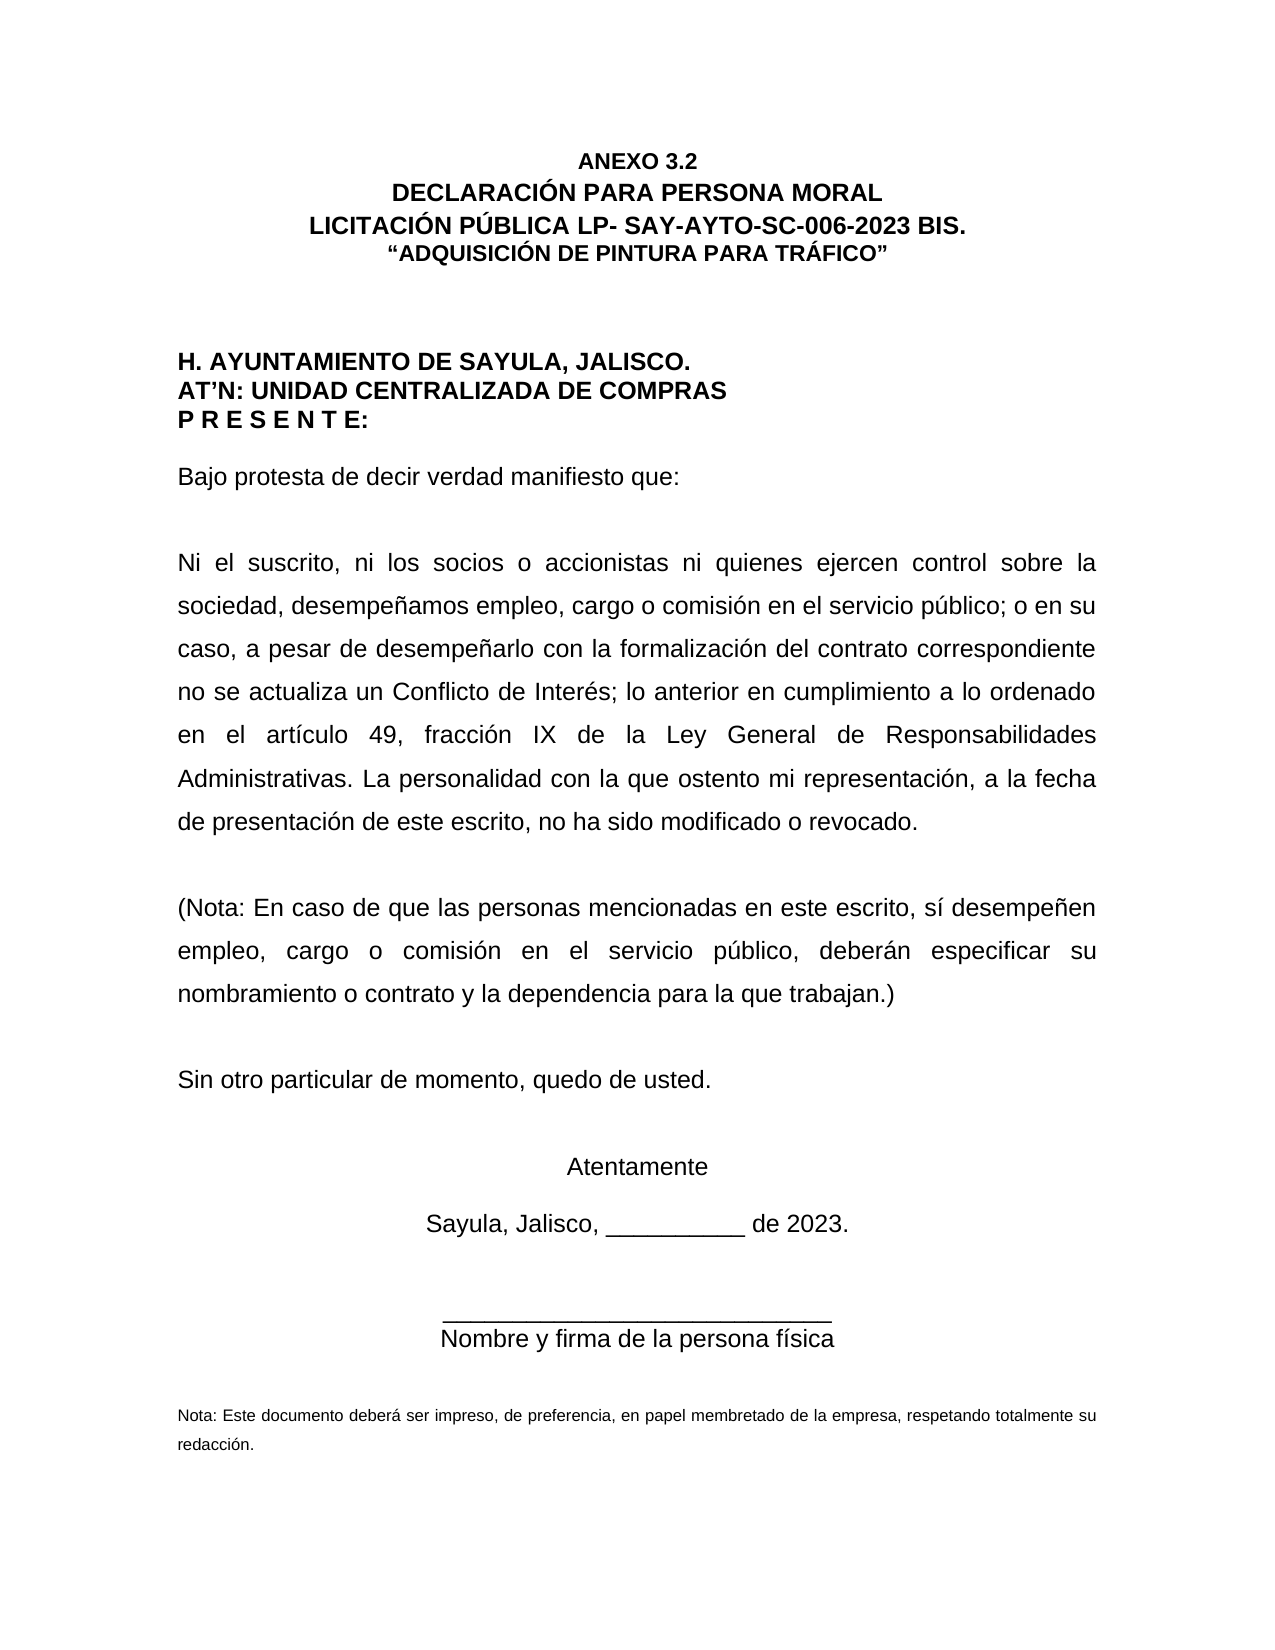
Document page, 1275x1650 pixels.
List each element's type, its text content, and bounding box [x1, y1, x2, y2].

text H. AYUNTAMIENTO DE SAYULA, JALISCO. [177, 347, 1098, 376]
text Atentamente [177, 1152, 1098, 1180]
text ANEXO 3.2 [177, 148, 1098, 174]
text DECLARACIÓN PARA PERSONA MORAL [177, 178, 1098, 207]
text ____________________________ [177, 1295, 1098, 1324]
text Sayula, Jalisco, __________ de 2023. [177, 1209, 1098, 1238]
text P R E S E N T E: [177, 405, 1098, 434]
text LICITACIÓN PÚBLICA LP- SAY-AYTO-SC-006-2023 BIS. [177, 211, 1098, 239]
text Bajo protesta de decir verdad manifiesto que: [177, 462, 1098, 490]
text Sin otro particular de momento, quedo de usted. [177, 1065, 1098, 1094]
text (Nota: En caso de que las personas mencionadas en este escrito, sí desempeñen empleo, cargo o comisión en el servicio público, deberán especificar su nombramiento o contrato y la dependencia para la que trabajan.) [177, 893, 1098, 1008]
text Ni el suscrito, ni los socios o accionistas ni quienes ejercen control sobre la sociedad, desempeñamos empleo, cargo o comisión en el servicio público; o en su caso, a pesar de desempeñarlo con la formalización del contrato correspondiente no se actualiza un Conflicto de Interés; lo anterior en cumplimiento a lo ordenado en el artículo 49, fracción IX de la Ley General de Responsabilidades Administrativas. La personalidad con la que ostento mi representación, a la fecha de presentación de este escrito, no ha sido modificado o revocado. [177, 548, 1098, 835]
text Nombre y firma de la persona física [177, 1324, 1098, 1353]
text AT’N: UNIDAD CENTRALIZADA DE COMPRAS [177, 376, 1098, 405]
text “ADQUISICIÓN DE PINTURA PARA TRÁFICO” [177, 239, 1098, 266]
text Nota: Este documento deberá ser impreso, de preferencia, en papel membretado de la empresa, respetando totalmente su redacción. [177, 1406, 1098, 1453]
